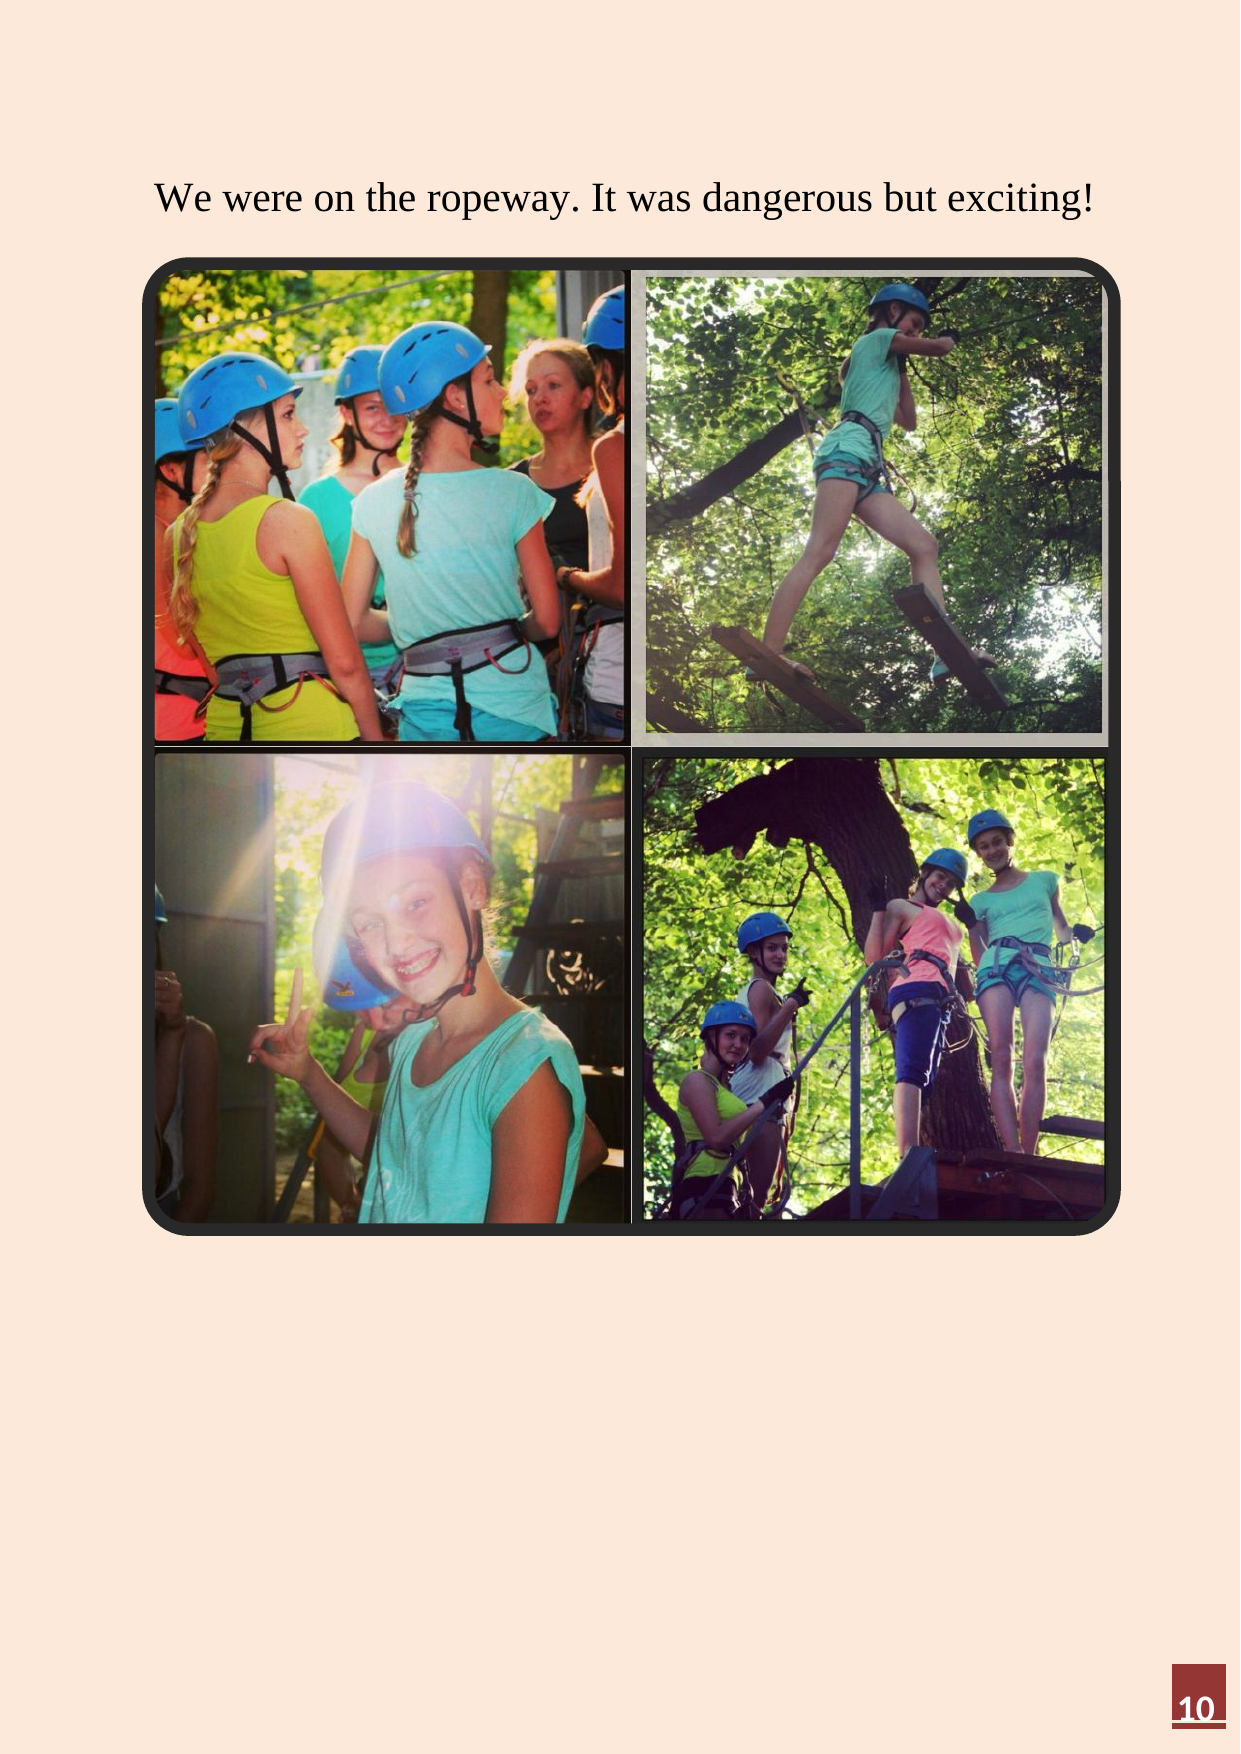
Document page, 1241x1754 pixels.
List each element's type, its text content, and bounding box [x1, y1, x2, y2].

picture [155, 270, 1108, 1223]
text We were on the ropeway. It was dangerous but exciting! [148, 172, 1152, 220]
